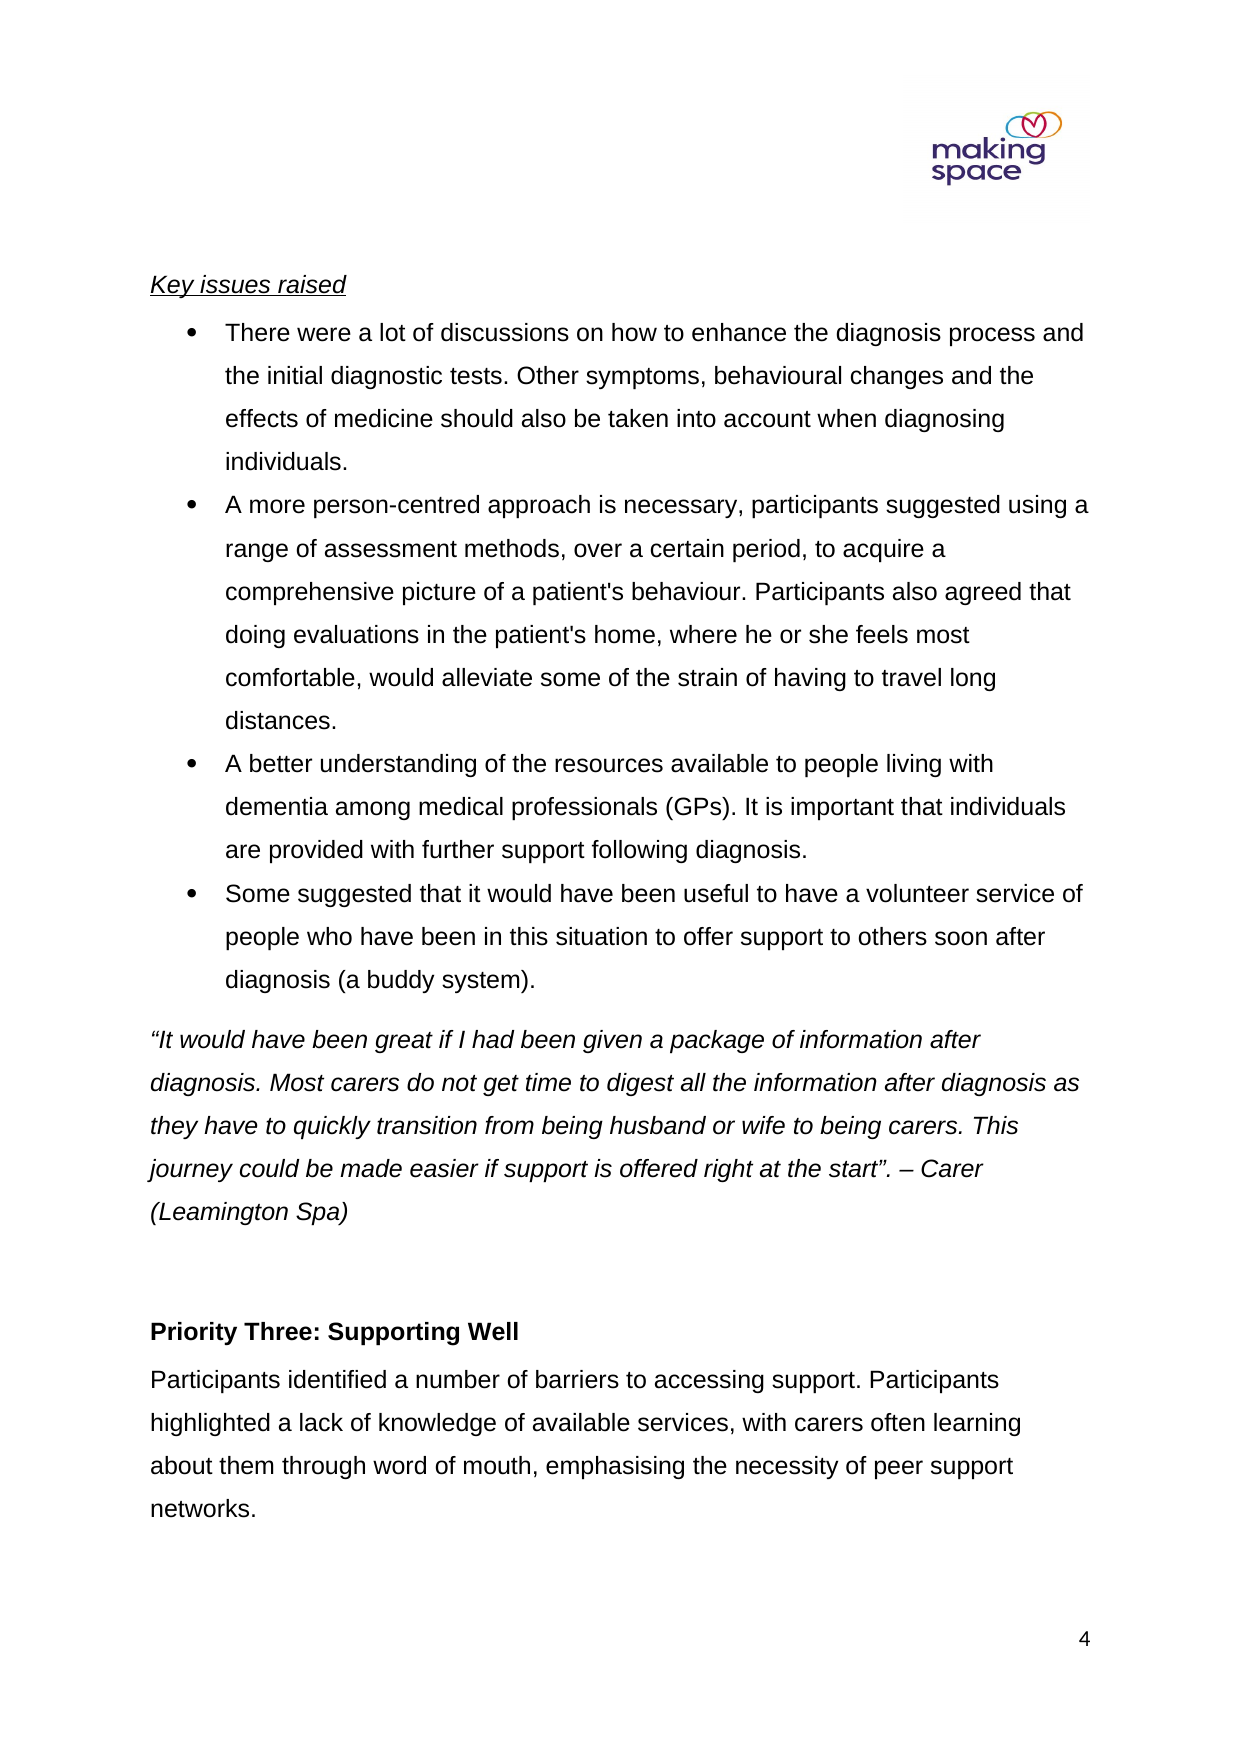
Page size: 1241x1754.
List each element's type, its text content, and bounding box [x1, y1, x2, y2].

list A better understanding of the resources available to people living with dementia among medical professionals (GPs). It is important that individuals are provided with further support following diagnosis. [187, 749, 1090, 864]
text “It would have been great if I had been given a package of information after diagnosis. Most carers do not get time to digest all the information after diagnosis as they have to quickly transition from being husband or wife to being carers. This journey could be made easier if support is offered right at the start”. – Carer (Leamington Spa) [150, 1025, 1090, 1226]
picture [902, 73, 1091, 223]
list Some suggested that it would have been useful to have a volunteer service of people who have been in this situation to offer support to others soon after diagnosis (a buddy system). [187, 879, 1090, 994]
list There were a lot of discussions on how to enhance the diagnosis process and the initial diagnostic tests. Other symptoms, behavioural changes and the effects of medicine should also be taken into account when diagnosing individuals. [187, 318, 1090, 476]
text Priority Three: Supporting Well [150, 1317, 1090, 1346]
list A more person-centred approach is necessary, participants suggested using a range of assessment methods, over a certain period, to acquire a comprehensive picture of a patient's behaviour. Participants also agreed that doing evaluations in the patient's home, where he or she feels most comfortable, would alleviate some of the strain of having to travel long distances. [187, 490, 1090, 735]
text Key issues raised [150, 270, 1090, 299]
text Participants identified a number of barriers to accessing support. Participants highlighted a lack of knowledge of available services, with carers often learning about them through word of mouth, emphasising the necessity of peer support networks. [150, 1364, 1090, 1523]
